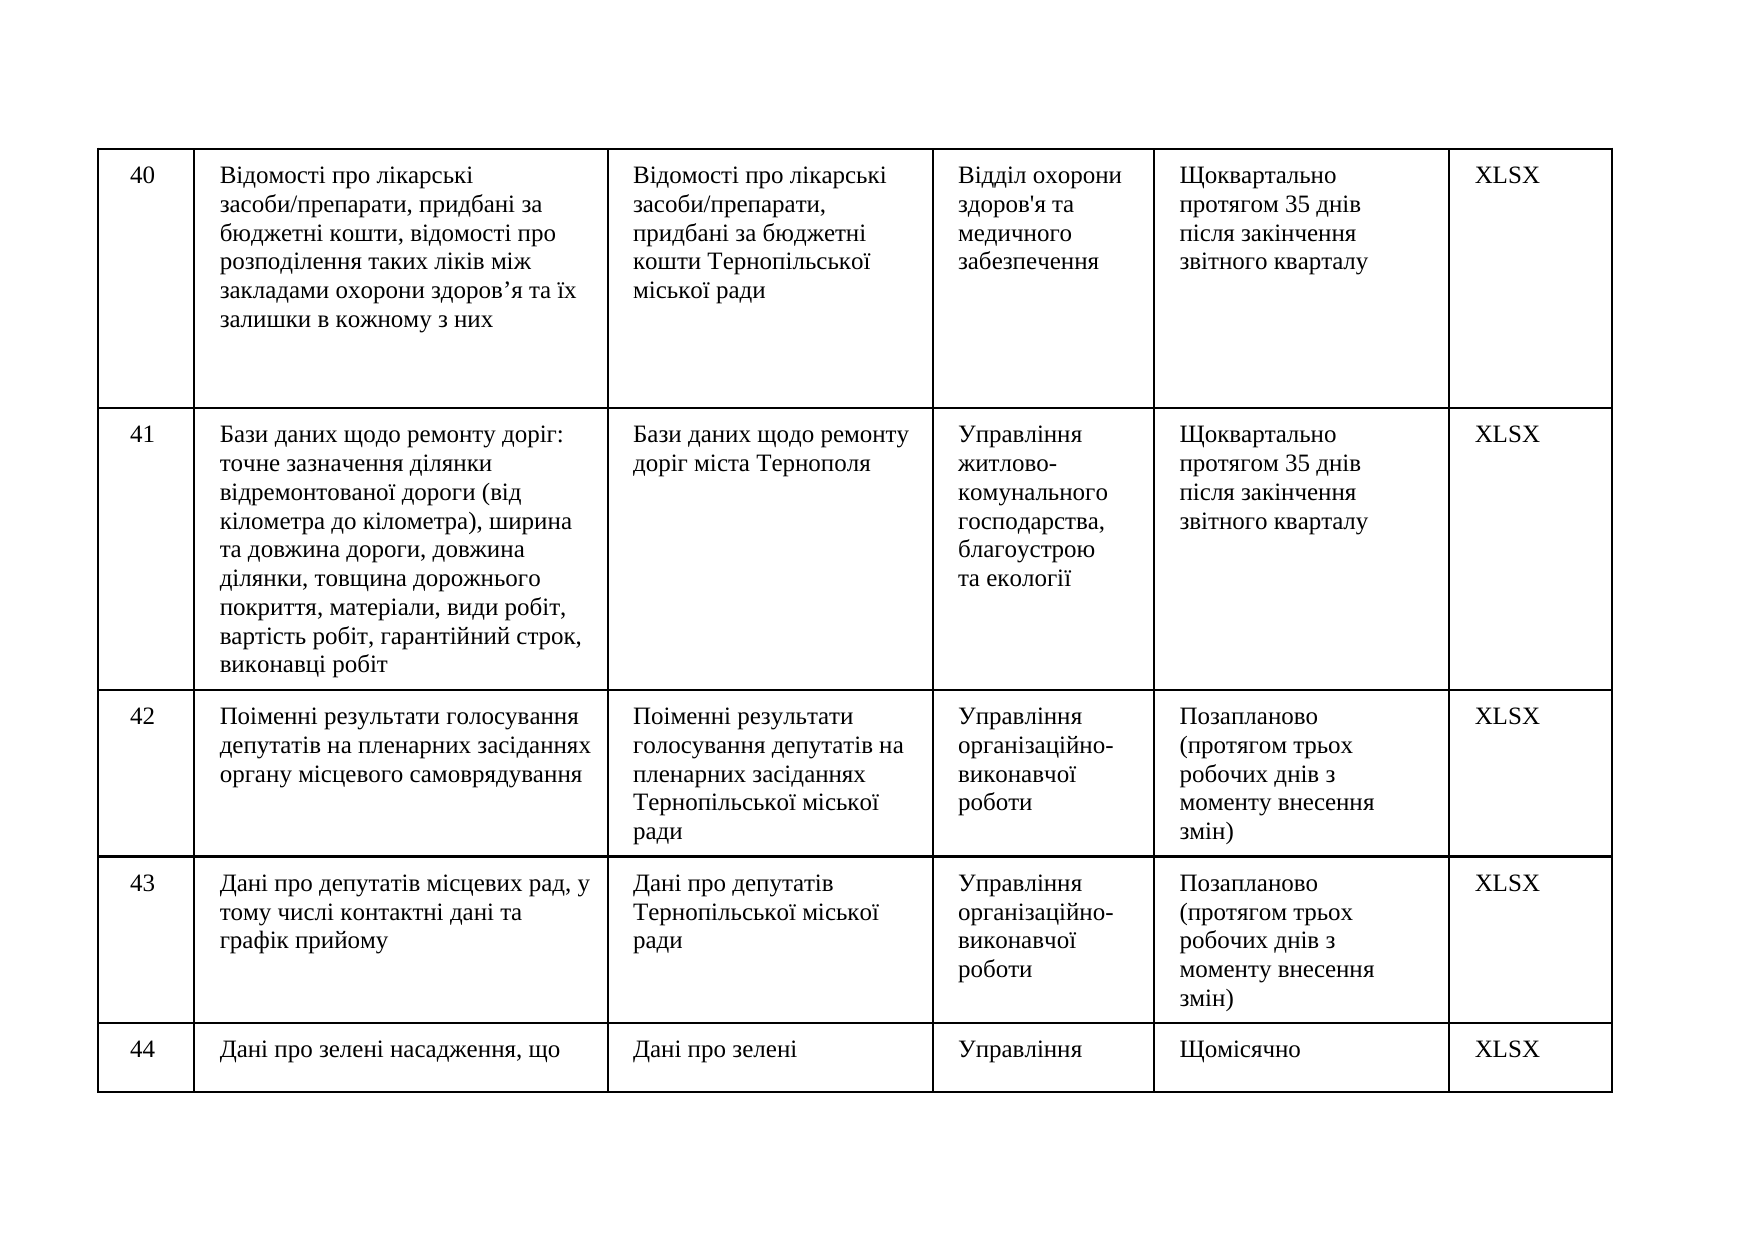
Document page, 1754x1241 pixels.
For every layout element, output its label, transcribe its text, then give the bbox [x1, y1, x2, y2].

table_cell 42 [99, 691, 193, 855]
table_cell Дані про депутатів місцевих рад, у тому числі контактні дані та графік прийому [195, 858, 607, 1022]
table_cell XLSX [1450, 691, 1611, 855]
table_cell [1155, 150, 1448, 407]
table_cell Бази даних щодо ремонту доріг міста Тернополя [609, 409, 932, 689]
table_cell Щоквартально протягом 35 днів після закінчення звітного кварталу [1155, 409, 1448, 689]
table_cell Поіменні результати голосування депутатів на пленарних засіданнях Тернопільської міської ради [609, 691, 932, 855]
table_cell Бази даних щодо ремонту доріг: точне зазначення ділянки відремонтованої дороги (від кілометра до кілометра), ширина та довжина дороги, довжина ділянки, товщина дорожнього покриття, матеріали, види робіт, вартість робіт, гарантійний строк, виконавці робіт [195, 409, 607, 689]
table_cell XLSX [1450, 858, 1611, 1022]
table_cell Управління організаційно-виконавчої роботи [934, 691, 1153, 855]
table_cell Відділ охорони здоров'я та медичного забезпечення [934, 150, 1153, 407]
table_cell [195, 1024, 607, 1091]
table_cell Відомості про лікарські засоби/препарати, придбані за бюджетні кошти Тернопільської міської ради [609, 150, 932, 407]
table_cell 43 [99, 858, 193, 1022]
table_cell 44 [99, 1024, 193, 1091]
table_cell Дані про депутатів Тернопільської міської ради [609, 858, 932, 1022]
table_cell XLSX [1450, 409, 1611, 689]
table_cell Позапланово (протягом трьох робочих днів з моменту внесення змін) [1155, 858, 1448, 1022]
table_cell 41 [99, 409, 193, 689]
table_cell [609, 1024, 932, 1091]
table_cell Позапланово (протягом трьох робочих днів з моменту внесення змін) [1155, 691, 1448, 855]
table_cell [934, 1024, 1153, 1091]
table_cell XLSX [1450, 150, 1611, 407]
table_cell Управління житлово-комунального господарства, благоустрою та екології [934, 409, 1153, 689]
table_cell Поіменні результати голосування депутатів на пленарних засіданнях органу місцевого самоврядування [195, 691, 607, 855]
table_cell 40 [99, 150, 193, 407]
table_cell Щомісячно [1155, 1024, 1448, 1091]
table_cell Відомості про лікарські засоби/препарати, придбані за бюджетні кошти, відомості про розподілення таких ліків між закладами охорони здоров’я та їх залишки в кожному з них [195, 150, 607, 407]
table_cell XLSX [1450, 1024, 1611, 1091]
table_cell Управління організаційно-виконавчої роботи [934, 858, 1153, 1022]
